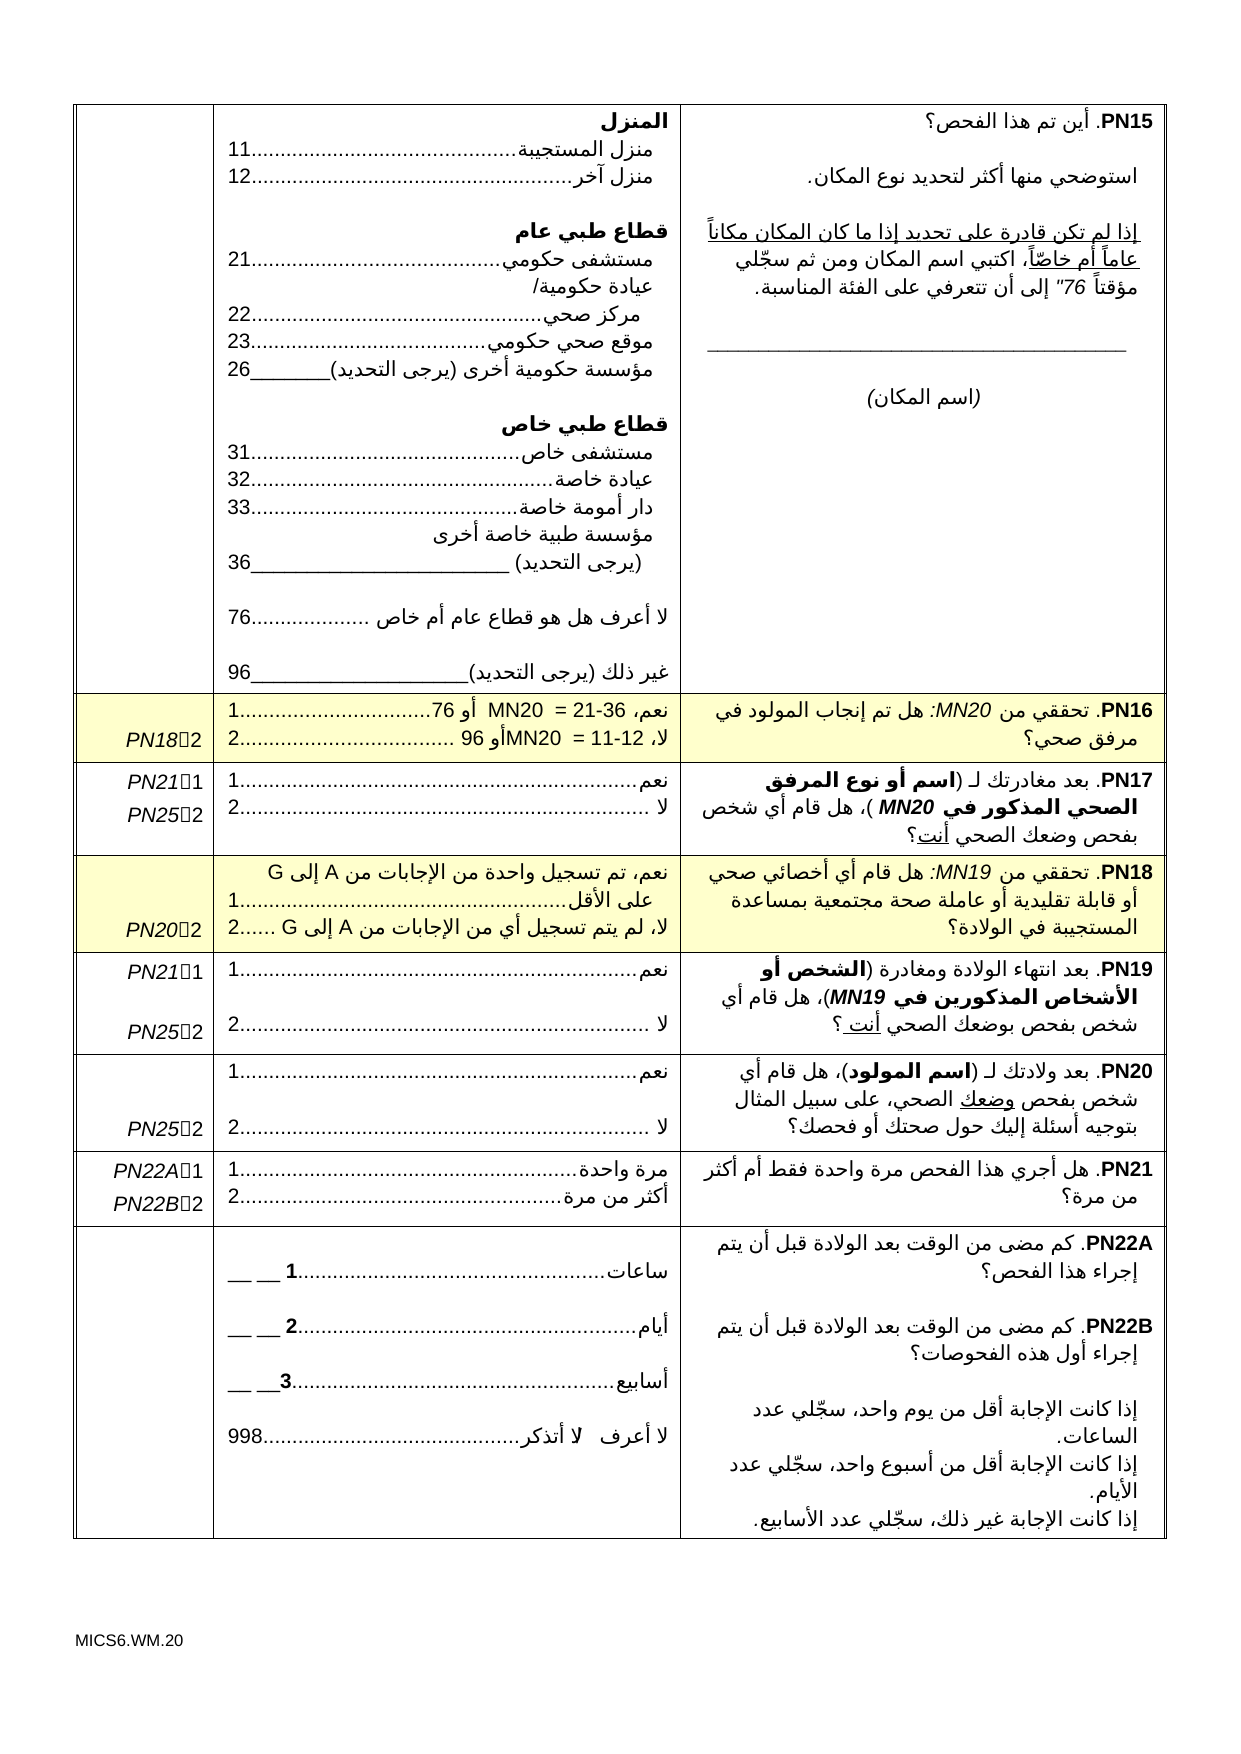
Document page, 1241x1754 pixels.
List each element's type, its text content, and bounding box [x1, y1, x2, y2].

table_cell PN211 PN252 [77, 953, 213, 1054]
table_cell PN252 [77, 1055, 213, 1151]
table_cell PN22A1 PN22B2 [77, 1152, 213, 1226]
table_cell نعم 1 لا 2 [214, 1055, 680, 1151]
table_cell PN15. أين تم هذا الفحص؟ استوضحي منها أكثر لتحديد نوع المكان. إذا لم تكن قادرة على تحديد إذا ما كان المكان مكاناً عاماً أم خاصّاً، اكتبي اسم المكان ومن ثم سجّلي مؤقتاً 76" إلى أن تتعرفي على الفئة المناسبة. (اسم المكان) [681, 105, 1164, 692]
table_cell نعم 1 لا 2 [214, 763, 680, 854]
table_cell ساعات 1 __ __ أيام 2 __ __ أسابيع 3__ __ لا أعرف / لا أتذكر 998 [214, 1227, 680, 1538]
table_cell PN19. بعد انتهاء الولادة ومغادرة (الشخص أو الأشخاص المذكورين في MN19)، هل قام أي شخص بفحص بوضعك الصحي أنت ؟ [681, 953, 1164, 1054]
table_cell المنزل منزل المستجيبة 11 منزل آخر 12 قطاع طبي عام مستشفى حكومي 21 عيادة حكومية/ مركز صحي 22 موقع صحي حكومي 23 مؤسسة حكومية أخرى (يرجى التحديد) 26 قطاع طبي خاص مستشفى خاص 31 عيادة خاصة 32 دار أمومة خاصة 33 مؤسسة طبية خاصة أخرى (يرجى التحديد) 36 لا أعرف هل هو قطاع عام أم خاص 76 غير ذلك (يرجى التحديد) 96 [214, 105, 680, 692]
table_cell مرة واحدة 1 أكثر من مرة 2 [214, 1152, 680, 1226]
table_cell PN21. هل أجري هذا الفحص مرة واحدة فقط أم أكثر من مرة؟ [681, 1152, 1164, 1226]
table_cell PN182 [77, 694, 213, 762]
table_cell PN211 PN252 [77, 763, 213, 854]
table_cell PN17. بعد مغادرتك لـ (اسم أو نوع المرفق الصحي المذكور في MN20 )، هل قام أي شخص بفحص وضعك الصحي أنت؟ [681, 763, 1164, 854]
table_cell نعم 1 لا 2 [214, 953, 680, 1054]
table_cell [77, 1227, 213, 1538]
table_cell PN22A. كم مضى من الوقت بعد الولادة قبل أن يتم إجراء هذا الفحص؟ PN22B. كم مضى من الوقت بعد الولادة قبل أن يتم إجراء أول هذه الفحوصات؟ إذا كانت الإجابة أقل من يوم واحد، سجّلي عدد الساعات. إذا كانت الإجابة أقل من أسبوع واحد، سجّلي عدد الأيام. إذا كانت الإجابة غير ذلك، سجّلي عدد الأسابيع. [681, 1227, 1164, 1538]
table_cell PN16. تحققي من MN20: هل تم إنجاب المولود في مرفق صحي؟ [681, 694, 1164, 762]
table_cell نعم، تم تسجيل واحدة من الإجابات من A إلى G على الأقل 1 لا، لم يتم تسجيل أي من الإجابات من A إلى G 2 [214, 856, 680, 952]
table_cell [77, 105, 213, 692]
table_cell PN18. تحققي من MN19: هل قام أي أخصائي صحي أو قابلة تقليدية أو عاملة صحة مجتمعية بمساعدة المستجيبة في الولادة؟ [681, 856, 1164, 952]
table_cell PN202 [77, 856, 213, 952]
table_cell PN20. بعد ولادتك لـ (اسم المولود)، هل قام أي شخص بفحص وضعك الصحي، على سبيل المثال بتوجيه أسئلة إليك حول صحتك أو فحصك؟ [681, 1055, 1164, 1151]
table_cell نعم، MN20 = 21-36 أو 76 1 لا، MN20 = 11-12أو 96 2 [214, 694, 680, 762]
